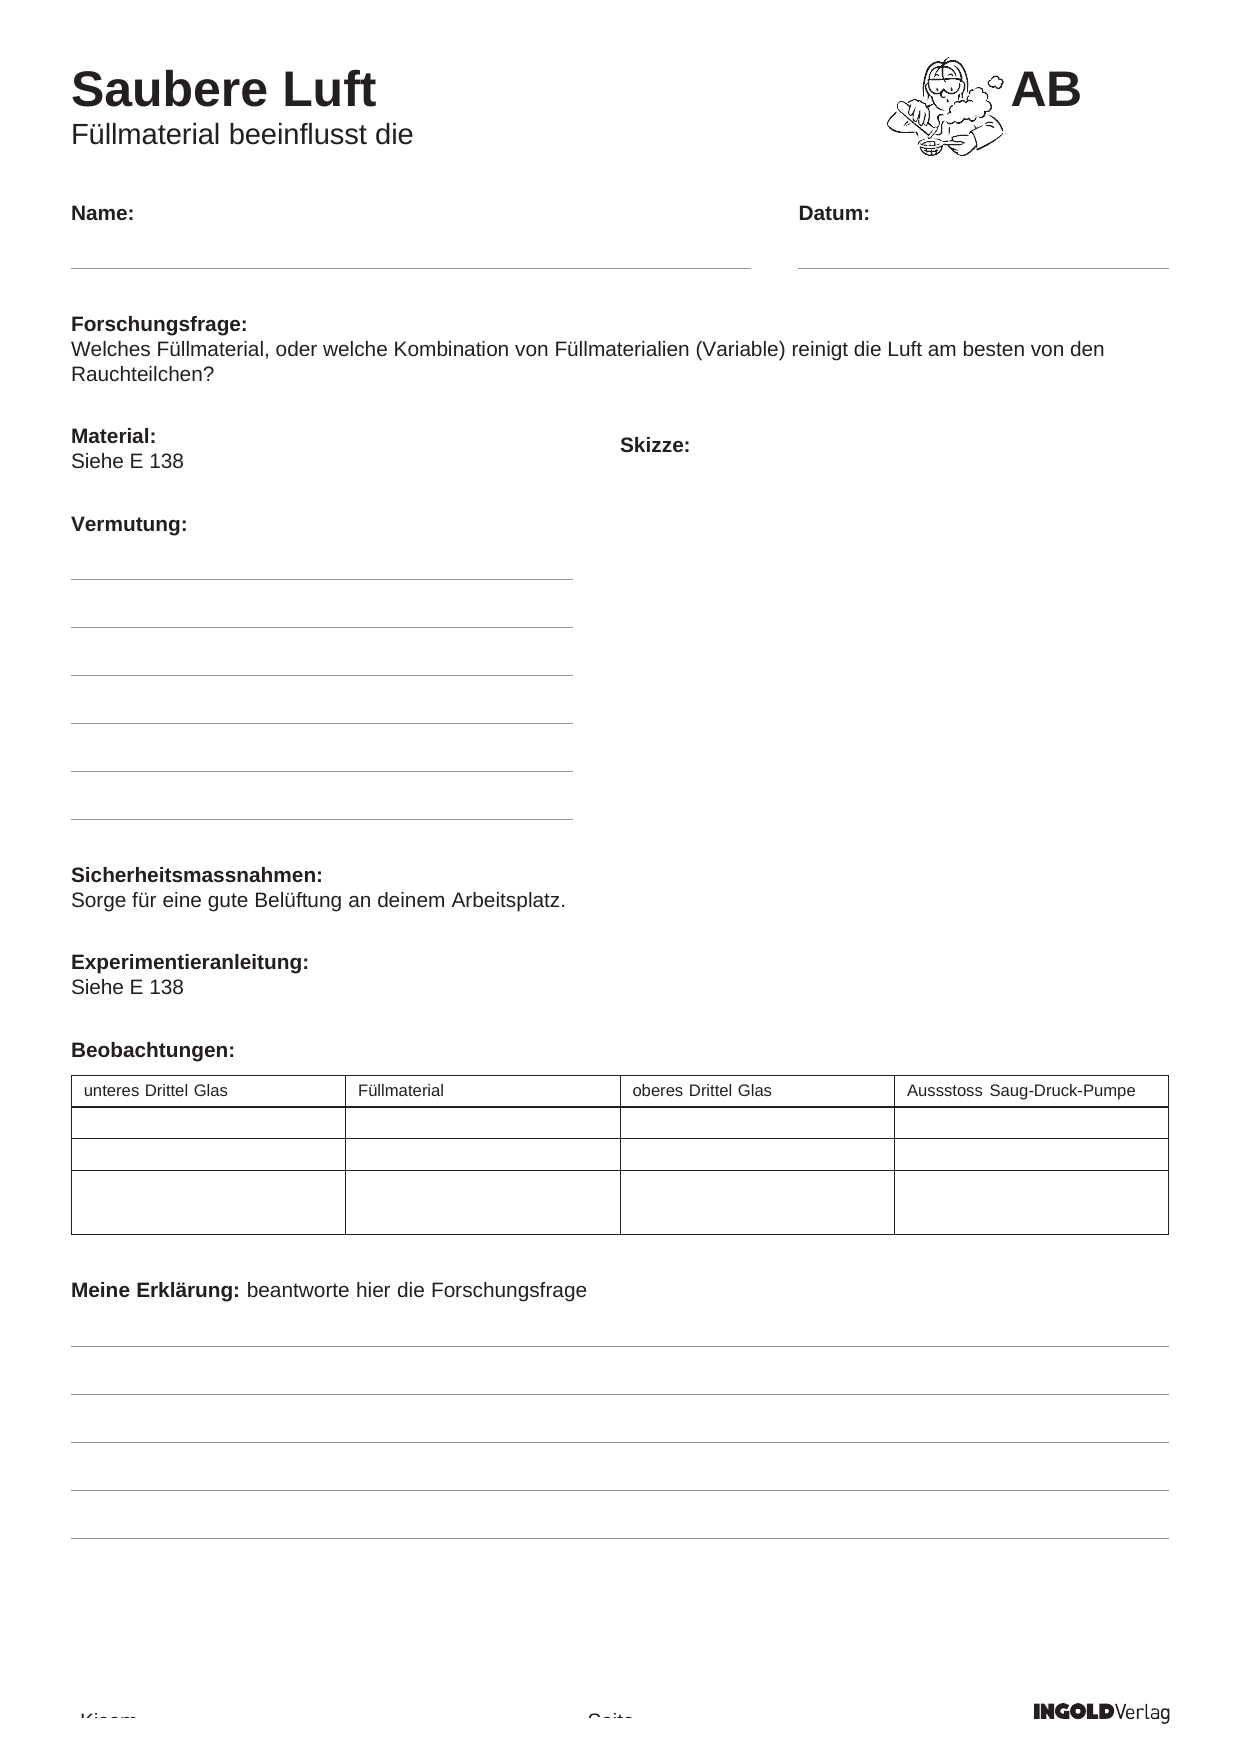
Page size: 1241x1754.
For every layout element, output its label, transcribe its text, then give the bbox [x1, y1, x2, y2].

text Siehe E 138 [71, 448, 185, 472]
table_cell [346, 1139, 620, 1170]
table_cell [346, 1108, 620, 1138]
picture [886, 57, 1004, 156]
table_header Füllmaterial [346, 1076, 620, 1106]
text Sorge für eine gute Belüftung an deinem Arbeitsplatz. [71, 887, 1182, 911]
table_header Aussstoss Saug-Druck-Pumpe [895, 1076, 1168, 1106]
table_cell [621, 1108, 894, 1138]
table_cell [621, 1171, 894, 1234]
table_cell [895, 1139, 1168, 1170]
text Beobachtungen: [71, 1037, 1182, 1061]
text Welches Füllmaterial, oder welche Kombination von Füllmaterialien (Variable) reinigt die Luft am besten von den Rauchteilchen? [71, 337, 1108, 385]
table_cell [72, 1108, 345, 1138]
table_cell [346, 1171, 620, 1234]
text Experimentieranleitung: [71, 950, 1182, 974]
text Forschungsfrage: [71, 312, 1182, 336]
table_header unteres Drittel Glas [72, 1076, 345, 1106]
table_cell [72, 1139, 345, 1170]
text Meine Erklärung: beantworte hier die Forschungsfrage [71, 1278, 1182, 1302]
text Siehe E 138 [71, 975, 1182, 999]
text Sicherheitsmassnahmen: [71, 862, 1182, 886]
text Vermutung: [71, 511, 1182, 535]
table_cell [72, 1171, 345, 1234]
table_cell [895, 1108, 1168, 1138]
table_header oberes Drittel Glas [621, 1076, 894, 1106]
table_cell [621, 1139, 894, 1170]
table_cell [895, 1171, 1168, 1234]
text Name: Datum: [71, 201, 1182, 225]
text Skizze: [620, 433, 1182, 457]
text Material: [71, 423, 185, 447]
